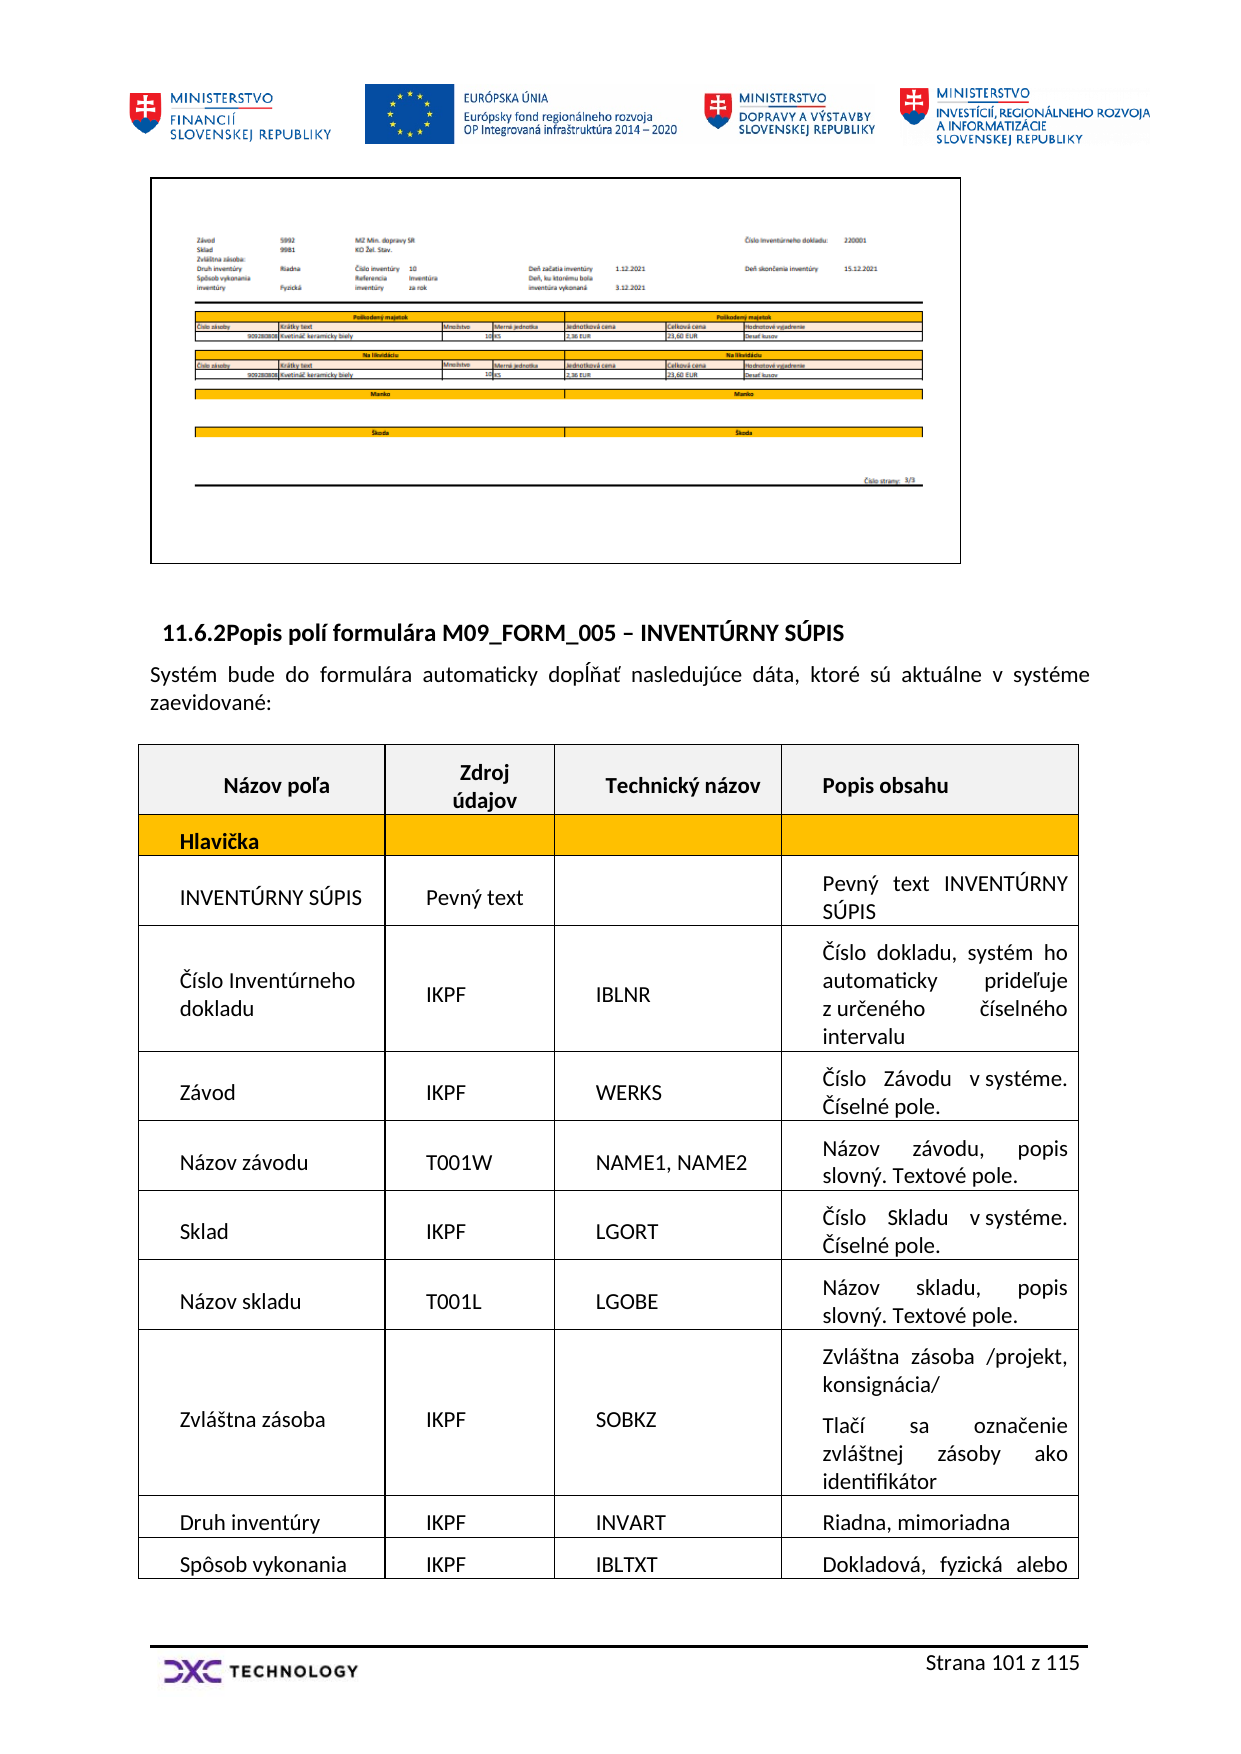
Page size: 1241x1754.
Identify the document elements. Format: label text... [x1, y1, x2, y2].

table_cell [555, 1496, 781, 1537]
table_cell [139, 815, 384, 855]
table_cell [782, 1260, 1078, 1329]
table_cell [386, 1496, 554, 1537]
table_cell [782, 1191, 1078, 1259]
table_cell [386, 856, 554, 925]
subtitle Popis polí formulára M09_FORM_005 – INVENTÚRNY SÚPIS [162, 617, 1090, 648]
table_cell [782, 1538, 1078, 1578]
picture [157, 1648, 373, 1697]
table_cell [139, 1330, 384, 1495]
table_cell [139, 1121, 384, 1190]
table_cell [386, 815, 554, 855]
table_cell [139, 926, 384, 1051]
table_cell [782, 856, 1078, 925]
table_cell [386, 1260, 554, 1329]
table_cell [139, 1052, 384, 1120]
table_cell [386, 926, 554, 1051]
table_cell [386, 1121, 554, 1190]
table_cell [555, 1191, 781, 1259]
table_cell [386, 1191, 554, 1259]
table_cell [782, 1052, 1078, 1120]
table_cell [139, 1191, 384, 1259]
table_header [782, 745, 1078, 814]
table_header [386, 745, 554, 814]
picture [365, 84, 875, 144]
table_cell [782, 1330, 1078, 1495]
picture [152, 179, 960, 563]
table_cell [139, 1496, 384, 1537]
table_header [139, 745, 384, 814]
text Systém bude do formulára automaticky dopĺňať nasledujúce dáta, ktoré sú aktuálne v systéme zaevidované: [150, 660, 1090, 716]
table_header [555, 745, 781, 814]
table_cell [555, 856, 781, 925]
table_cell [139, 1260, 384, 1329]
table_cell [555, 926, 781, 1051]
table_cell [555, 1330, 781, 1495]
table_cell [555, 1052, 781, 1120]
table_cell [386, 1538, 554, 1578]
picture [900, 88, 1150, 146]
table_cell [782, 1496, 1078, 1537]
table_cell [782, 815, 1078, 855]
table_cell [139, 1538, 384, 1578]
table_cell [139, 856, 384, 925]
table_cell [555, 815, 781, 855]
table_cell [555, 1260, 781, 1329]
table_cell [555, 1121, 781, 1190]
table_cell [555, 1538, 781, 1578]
picture [129, 93, 331, 142]
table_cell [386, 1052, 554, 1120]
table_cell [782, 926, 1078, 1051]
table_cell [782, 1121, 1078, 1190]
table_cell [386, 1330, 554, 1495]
